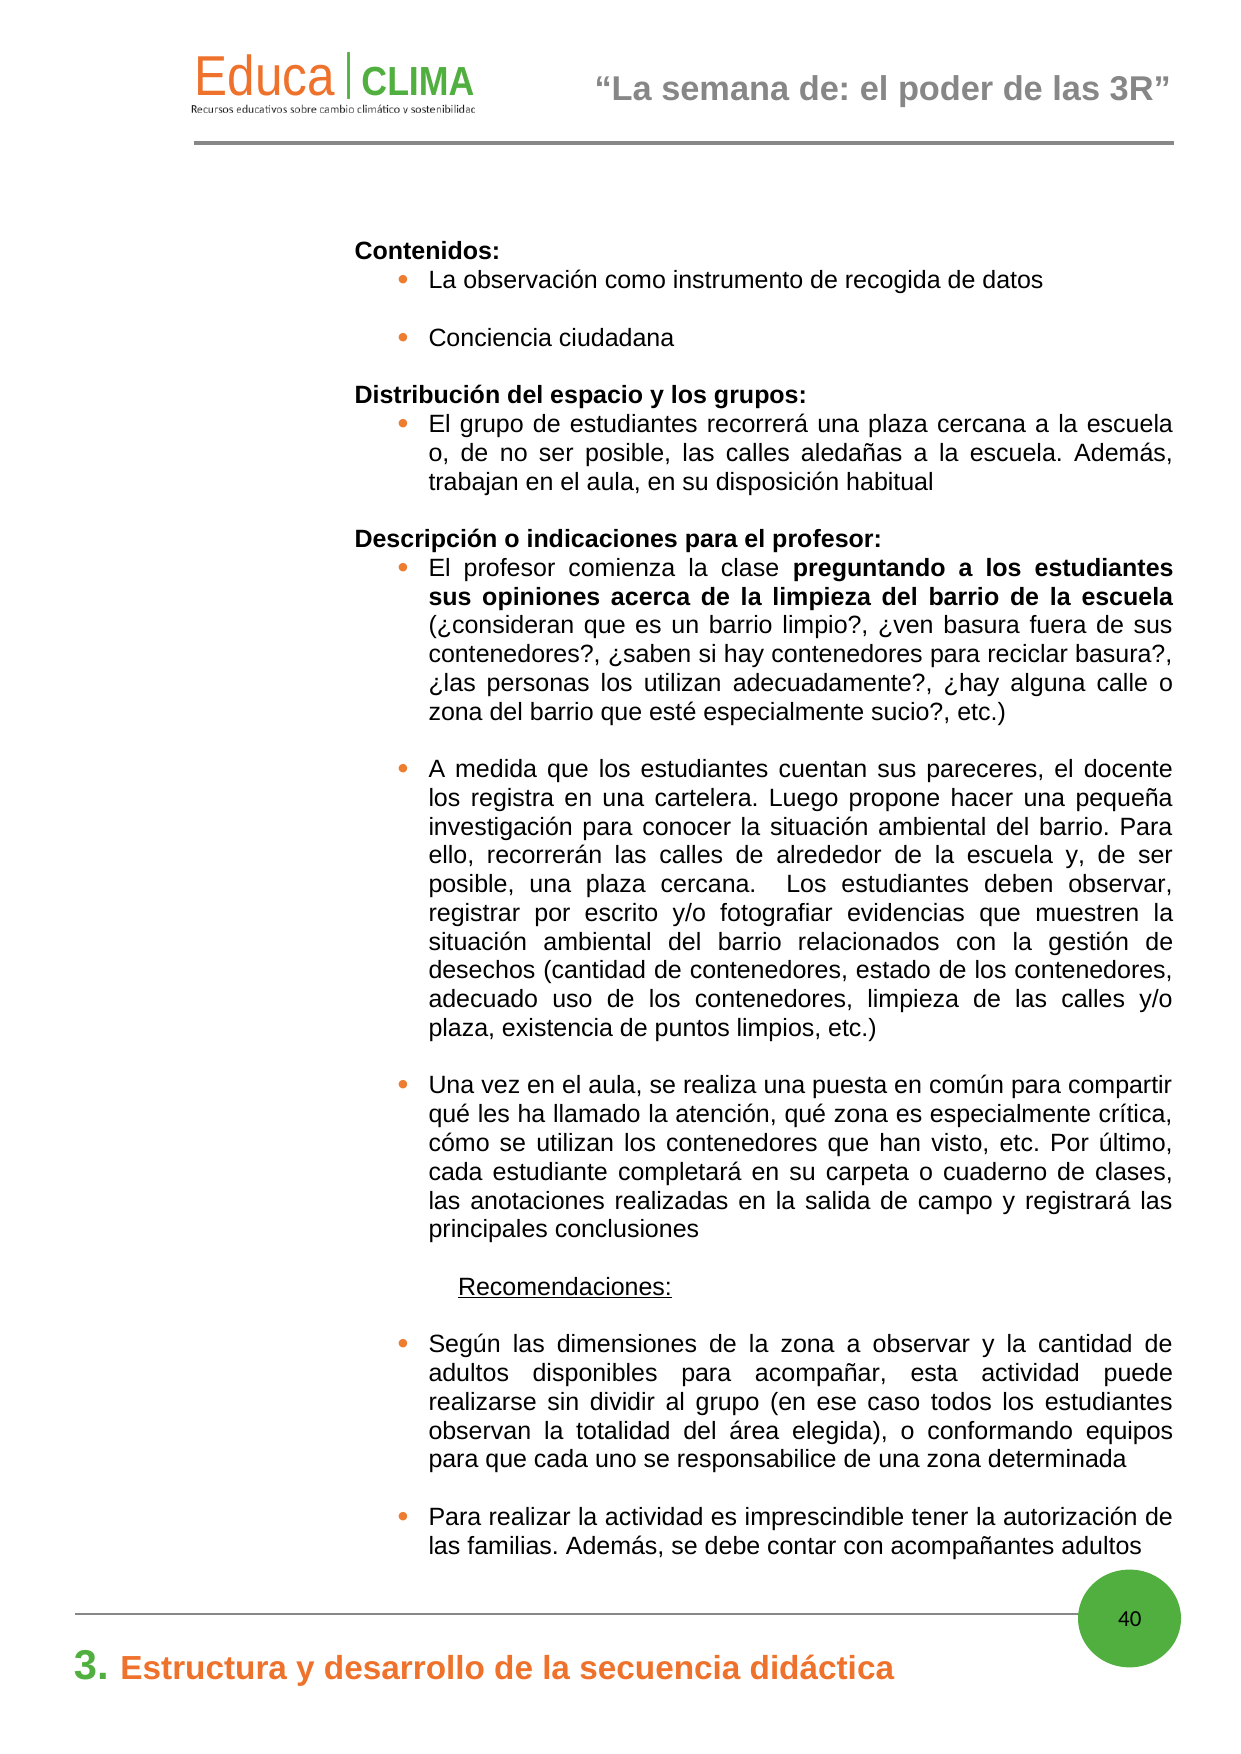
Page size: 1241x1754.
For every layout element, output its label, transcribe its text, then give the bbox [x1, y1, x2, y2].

text Descripción o indicaciones para el profesor: [354, 524, 1181, 553]
list Conciencia ciudadana [399, 323, 1174, 351]
list Para realizar la actividad es imprescindible tener la autorización de las familias. Además, se debe contar con acompañantes adultos [399, 1502, 1174, 1559]
list Según las dimensiones de la zona a observar y la cantidad de adultos disponibles para acompañar, esta actividad puede realizarse sin dividir al grupo (en ese caso todos los estudiantes observan la totalidad del área elegida), o conformando equipos para que cada uno se responsabilice de una zona determinada [399, 1329, 1174, 1473]
list La observación como instrumento de recogida de datos [399, 265, 1174, 294]
list A medida que los estudiantes cuentan sus pareceres, el docente los registra en una cartelera. Luego propone hacer una pequeña investigación para conocer la situación ambiental del barrio. Para ello, recorrerán las calles de alrededor de la escuela y, de ser posible, una plaza cercana. Los estudiantes deben observar, registrar por escrito y/o fotografiar evidencias que muestren la situación ambiental del barrio relacionados con la gestión de desechos (cantidad de contenedores, estado de los contenedores, adecuado uso de los contenedores, limpieza de las calles y/o plaza, existencia de puntos limpios, etc.) [399, 754, 1174, 1042]
text Contenidos: [354, 236, 1181, 265]
list El grupo de estudiantes recorrerá una plaza cercana a la escuela o, de no ser posible, las calles aledañas a la escuela. Además, trabajan en el aula, en su disposición habitual [399, 409, 1174, 495]
list Una vez en el aula, se realiza una puesta en común para compartir qué les ha llamado la atención, qué zona es especialmente crítica, cómo se utilizan los contenedores que han visto, etc. Por último, cada estudiante completará en su carpeta o cuaderno de clases, las anotaciones realizadas en la salida de campo y registrará las principales conclusiones [399, 1071, 1174, 1243]
text Distribución del espacio y los grupos: [354, 380, 1181, 409]
text Recomendaciones: [458, 1272, 1154, 1301]
picture [190, 50, 474, 113]
list El profesor comienza la clase preguntando a los estudiantes sus opiniones acerca de la limpieza del barrio de la escuela (¿consideran que es un barrio limpio?, ¿ven basura fuera de sus contenedores?, ¿saben si hay contenedores para reciclar basura?, ¿las personas los utilizan adecuadamente?, ¿hay alguna calle o zona del barrio que esté especialmente sucio?, etc.) [399, 553, 1174, 725]
